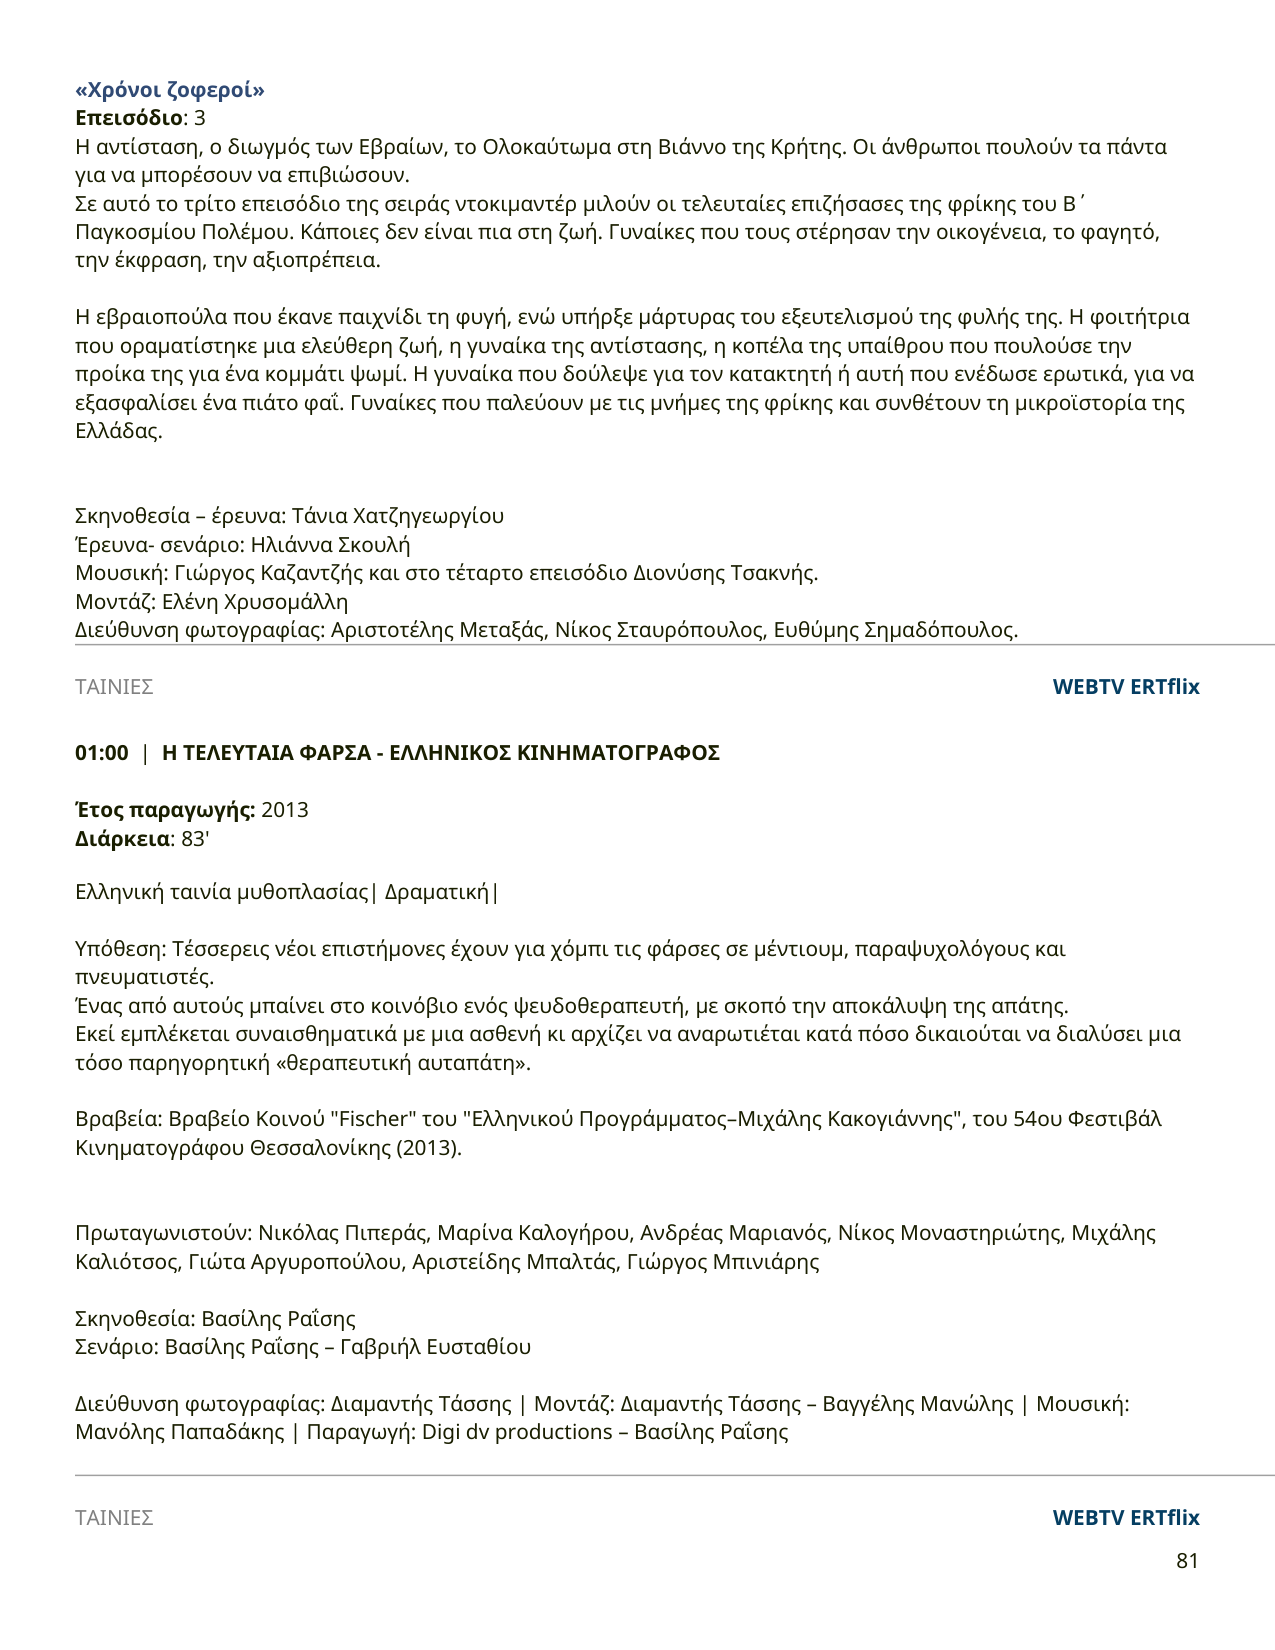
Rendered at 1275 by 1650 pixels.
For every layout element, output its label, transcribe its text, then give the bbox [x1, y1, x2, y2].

text Σκηνοθεσία – έρευνα: Τάνια Χατζηγεωργίου Έρευνα- σενάριο: Ηλιάννα Σκουλή Μουσική: Γιώργος Καζαντζής και στο τέταρτο επεισόδιο Διονύσης Τσακνής. Μοντάζ: Ελένη Χρυσομάλλη Διεύθυνση φωτογραφίας: Αριστοτέλης Μεταξάς, Νίκος Σταυρόπουλος, Ευθύμης Σημαδόπουλος. [75, 445, 1200, 643]
text Ελληνική ταινία μυθοπλασίας| Δραματική| Υπόθεση: Τέσσερεις νέοι επιστήμονες έχουν για χόμπι τις φάρσες σε μέντιουμ, παραψυχολόγους και πνευματιστές. Ένας από αυτούς μπαίνει στο κοινόβιο ενός ψευδοθεραπευτή, με σκοπό την αποκάλυψη της απάτης. Εκεί εμπλέκεται συναισθηματικά με μια ασθενή κι αρχίζει να αναρωτιέται κατά πόσο δικαιούται να διαλύσει μια τόσο παρηγορητική «θεραπευτική αυταπάτη». Βραβεία: Βραβείο Κοινού "Fischer" του "Ελληνικού Προγράμματος–Μιχάλης Κακογιάννης", του 54ου Φεστιβάλ Κινηματογράφου Θεσσαλονίκης (2013). [75, 877, 1200, 1161]
table_header ΤΑΙΝΙΕΣ [75, 673, 637, 701]
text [75, 75, 1200, 132]
table_header ΤΑΙΝΙΕΣ [75, 1503, 637, 1532]
text 01:00 | Η ΤΕΛΕΥΤΑΙΑ ΦΑΡΣΑ - ΕΛΛΗΝΙΚΟΣ ΚΙΝΗΜΑΤΟΓΡΑΦΟΣ Έτος παραγωγής: 2013 Διάρκεια: 83' [75, 701, 1200, 852]
text Η αντίσταση, ο διωγμός των Εβραίων, το Ολοκαύτωμα στη Βιάννο της Κρήτης. Οι άνθρωποι πουλούν τα πάντα για να μπορέσουν να επιβιώσουν. Σε αυτό το τρίτο επεισόδιo της σειράς ντοκιμαντέρ μιλούν οι τελευταίες επιζήσασες της φρίκης του Β΄ Παγκοσμίου Πολέμου. Κάποιες δεν είναι πια στη ζωή. Γυναίκες που τους στέρησαν την οικογένεια, το φαγητό, την έκφραση, την αξιοπρέπεια. Η εβραιοπούλα που έκανε παιχνίδι τη φυγή, ενώ υπήρξε μάρτυρας του εξευτελισμού της φυλής της. Η φοιτήτρια που οραματίστηκε μια ελεύθερη ζωή, η γυναίκα της αντίστασης, η κοπέλα της υπαίθρου που πουλούσε την προίκα της για ένα κομμάτι ψωμί. Η γυναίκα που δούλεψε για τον κατακτητή ή αυτή που ενέδωσε ερωτικά, για να εξασφαλίσει ένα πιάτο φαΐ. Γυναίκες που παλεύουν με τις μνήμες της φρίκης και συνθέτουν τη μικροϊστορία της Ελλάδας. [75, 132, 1200, 445]
text Πρωταγωνιστούν: Νικόλας Πιπεράς, Μαρίνα Καλογήρου, Ανδρέας Μαριανός, Νίκος Μοναστηριώτης, Μιχάλης Καλιότσος, Γιώτα Αργυροπούλου, Αριστείδης Μπαλτάς, Γιώργος Μπινιάρης Σκηνοθεσία: Βασίλης Ραΐσης Σενάριο: Βασίλης Ραΐσης – Γαβριήλ Ευσταθίου Διεύθυνση φωτογραφίας: Διαμαντής Τάσσης | Μοντάζ: Διαμαντής Τάσσης – Βαγγέλης Μανώλης | Μουσική: Μανόλης Παπαδάκης | Παραγωγή: Digi dv productions – Βασίλης Ραΐσης [75, 1161, 1200, 1474]
table_header WEBTV ERTflix [638, 673, 1200, 701]
table_header WEBTV ERTflix [638, 1503, 1200, 1532]
